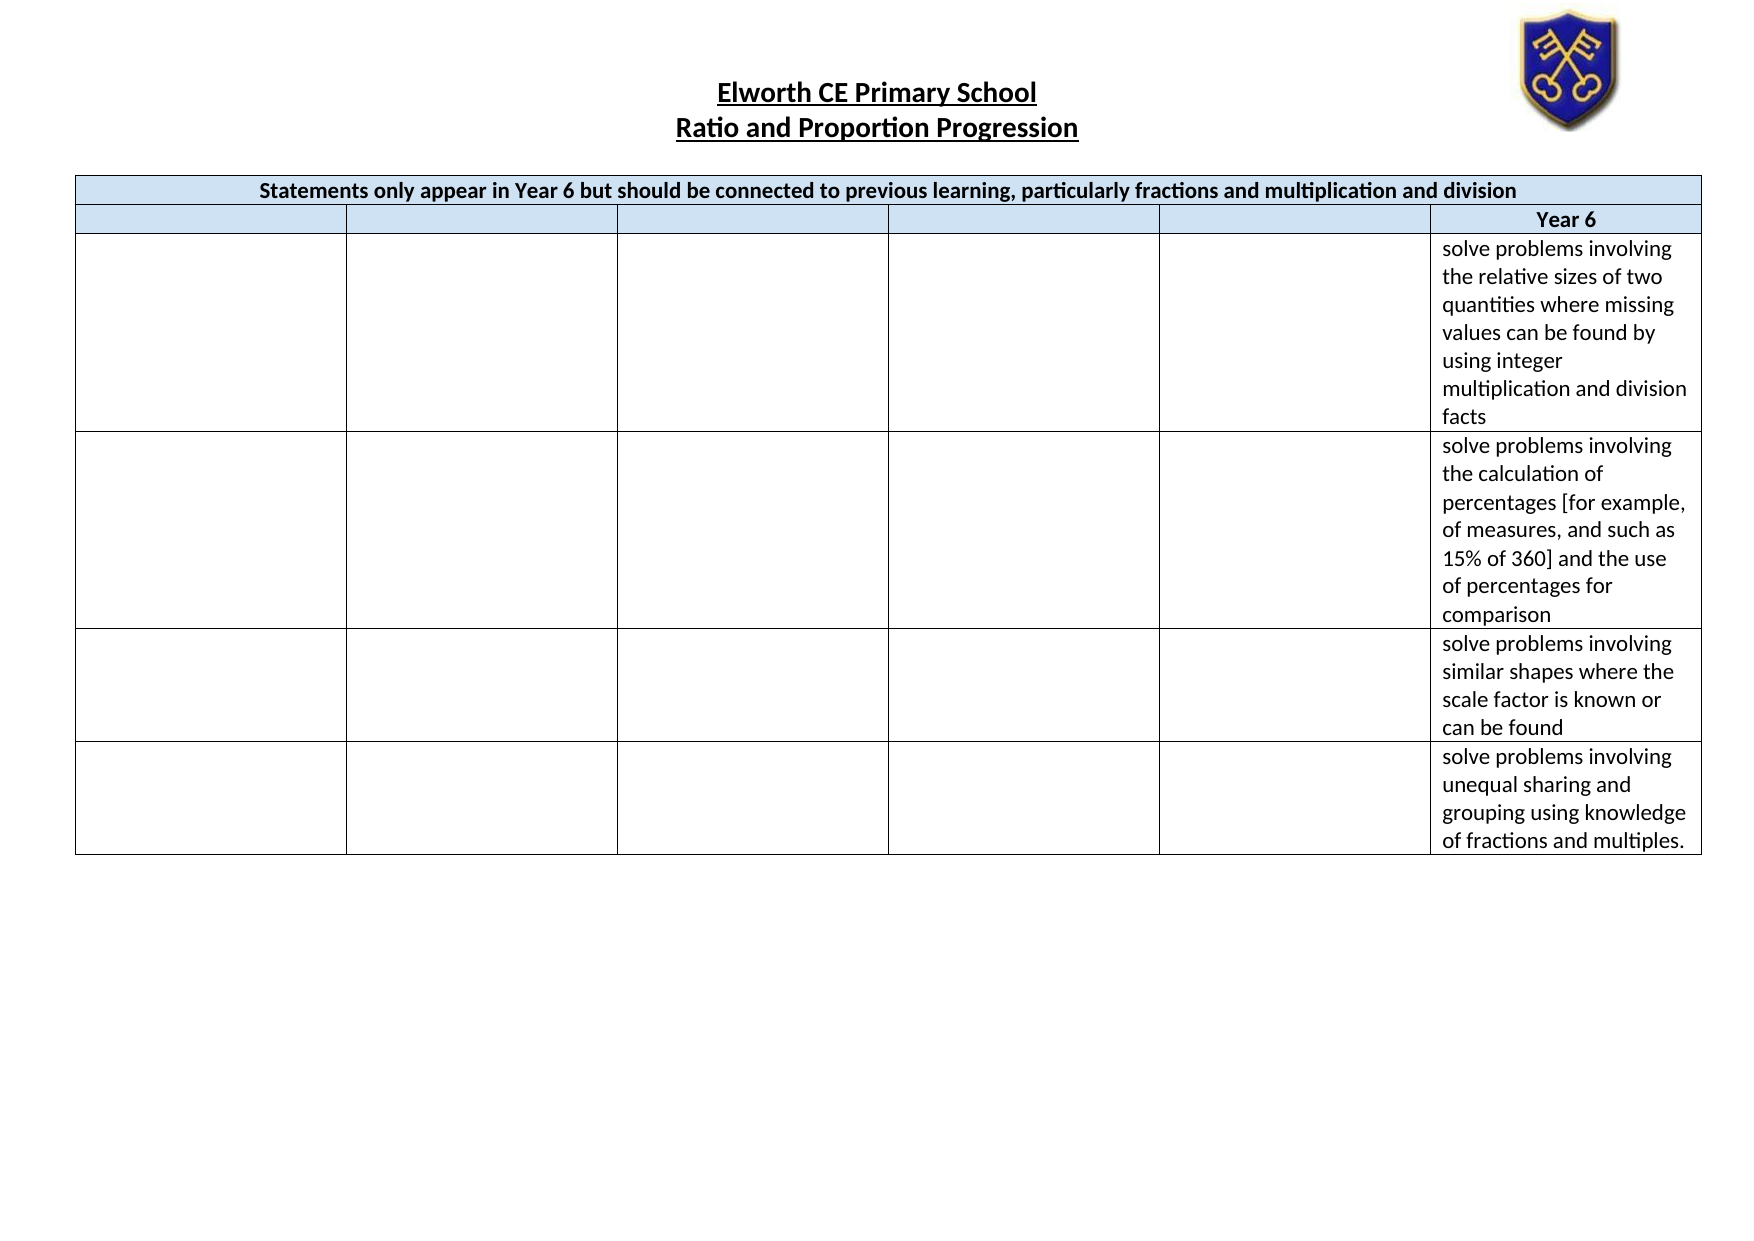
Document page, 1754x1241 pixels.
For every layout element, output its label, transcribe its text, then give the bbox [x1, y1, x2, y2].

table_cell Year 6 [1431, 205, 1701, 233]
table_cell solve problems involving the relative sizes of two quantities where missing values can be found by using integer multiplication and division facts [1431, 234, 1701, 431]
table_cell [889, 629, 1159, 741]
table_cell [347, 205, 617, 233]
table_cell [618, 234, 888, 431]
table_header Statements only appear in Year 6 but should be connected to previous learning, particularly fractions and multiplication and division [76, 176, 1701, 204]
table_cell [618, 629, 888, 741]
table_cell [889, 432, 1159, 628]
table_cell [76, 742, 346, 854]
table_cell [618, 205, 888, 233]
table_cell [618, 432, 888, 628]
table_cell [889, 234, 1159, 431]
table_cell [76, 234, 346, 431]
table_cell [76, 432, 346, 628]
table_cell solve problems involving similar shapes where the scale factor is known or can be found [1431, 629, 1701, 741]
table_cell [618, 742, 888, 854]
table_cell [1160, 205, 1430, 233]
table_cell [1160, 742, 1430, 854]
table_cell [347, 234, 617, 431]
table_cell [76, 629, 346, 741]
table_cell solve problems involving unequal sharing and grouping using knowledge of fractions and multiples. [1431, 742, 1701, 854]
table_cell [1160, 432, 1430, 628]
table_cell [889, 205, 1159, 233]
table_cell [347, 629, 617, 741]
table_cell solve problems involving the calculation of percentages [for example, of measures, and such as 15% of 360] and the use of percentages for comparison [1431, 432, 1701, 628]
table_cell [1160, 234, 1430, 431]
table_cell [1160, 629, 1430, 741]
table_cell [76, 205, 346, 233]
table_cell [347, 742, 617, 854]
table_cell [889, 742, 1159, 854]
picture [1510, 3, 1624, 132]
table_cell [347, 432, 617, 628]
